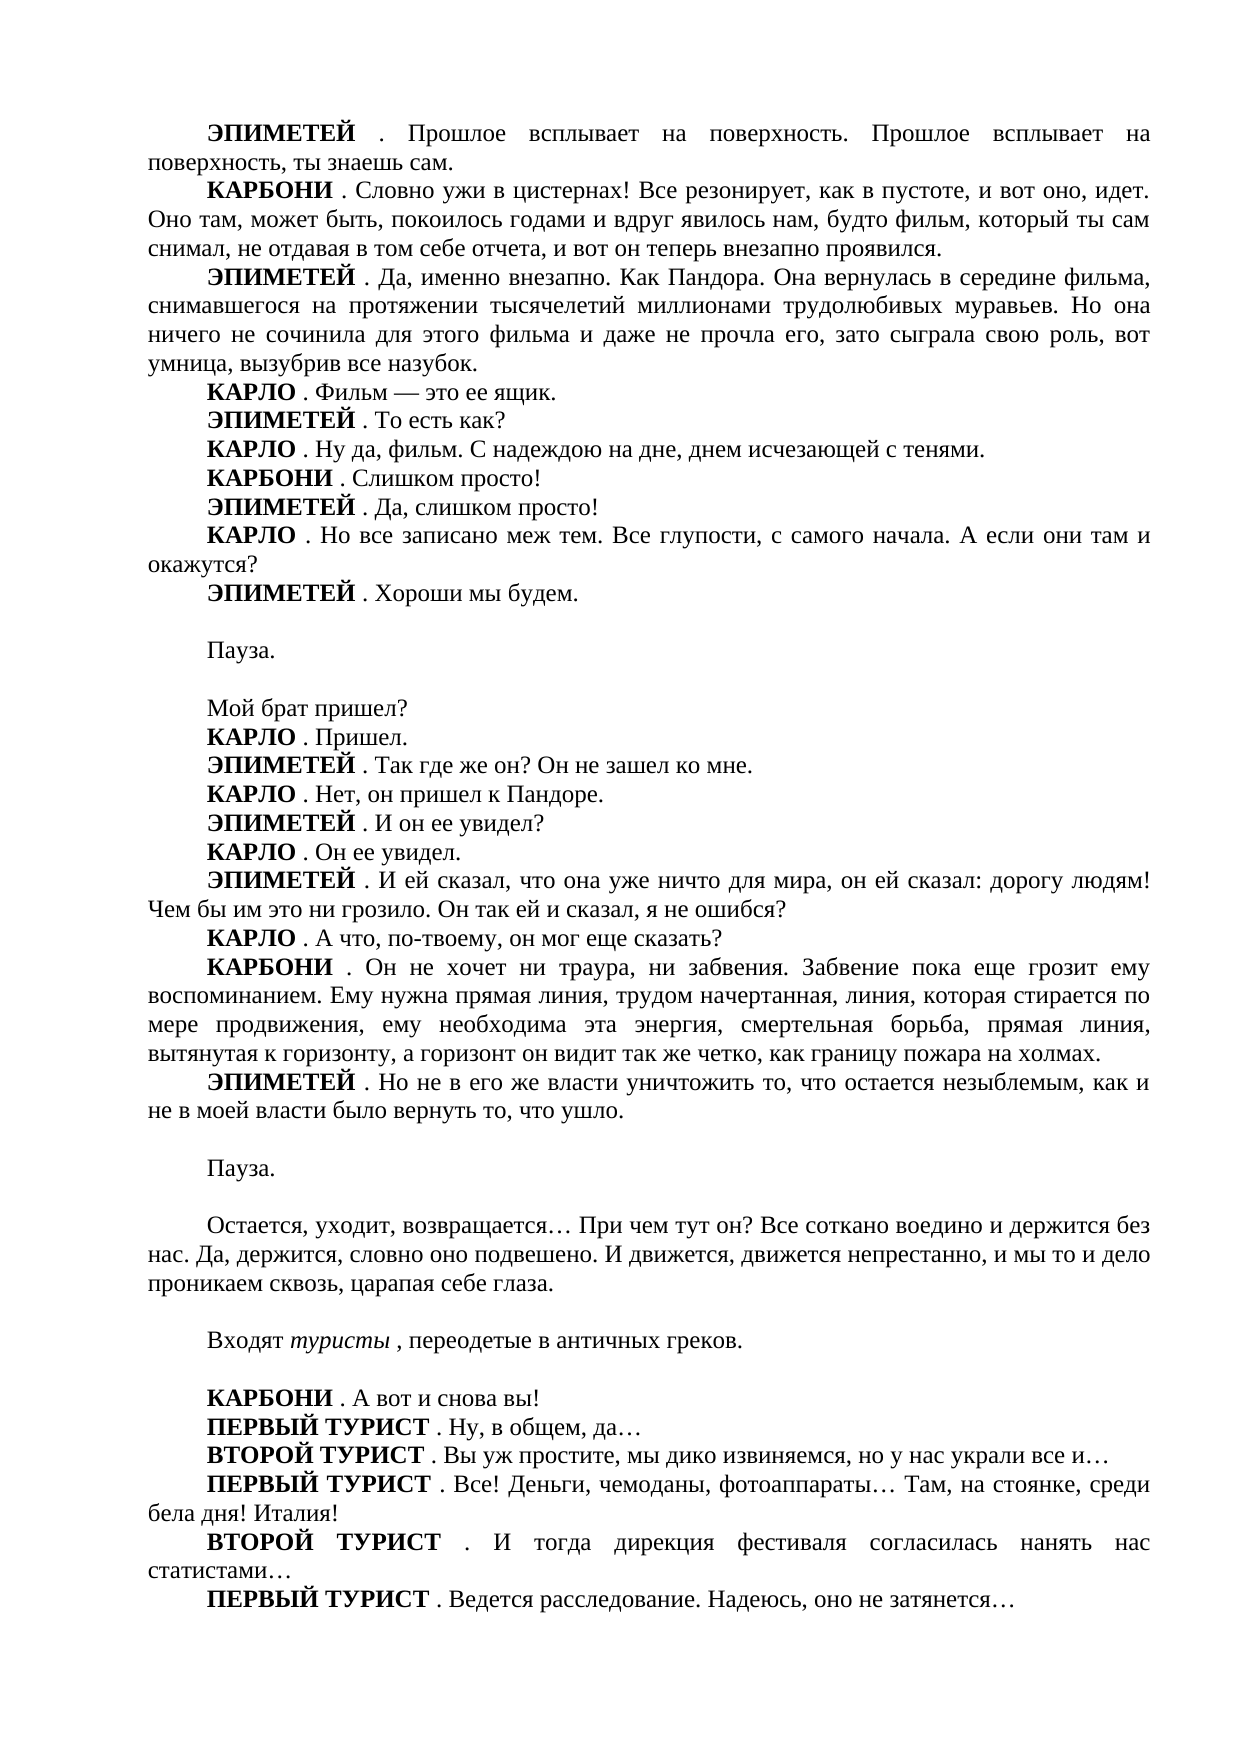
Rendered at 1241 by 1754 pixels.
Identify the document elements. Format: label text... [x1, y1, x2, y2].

text ЭПИМЕТЕЙ . И ей сказал, что она уже ничто для мира, он ей сказал: дорогу людям! Чем бы им это ни грозило. Он так ей и сказал, я не ошибся? [148, 866, 1152, 923]
text КАРБОНИ . Словно ужи в цистернах! Все резонирует, как в пустоте, и вот оно, идет. Оно там, может быть, покоилось годами и вдруг явилось нам, будто фильм, который ты сам снимал, не отдавая в том себе отчета, и вот он теперь внезапно проявился. [148, 176, 1152, 262]
text ЭПИМЕТЕЙ . То есть как? [148, 406, 1152, 434]
text Пауза. [148, 1153, 1152, 1182]
text ЭПИМЕТЕЙ . Да, именно внезапно. Как Пандора. Она вернулась в середине фильма, снимавшегося на протяжении тысячелетий миллионами трудолюбивых муравьев. Но она ничего не сочинила для этого фильма и даже не прочла его, зато сыграла свою роль, вот умница, вызубрив все назубок. [148, 262, 1152, 377]
text КАРЛО . Он ее увидел. [148, 837, 1152, 866]
text ЭПИМЕТЕЙ . И он ее увидел? [148, 808, 1152, 837]
text Остается, уходит, возвращается… При чем тут он? Все соткано воедино и держится без нас. Да, держится, словно оно подвешено. И движется, движется непрестанно, и мы то и дело проникаем сквозь, царапая себе глаза. [148, 1211, 1152, 1297]
text КАРЛО . Нет, он пришел к Пандоре. [148, 779, 1152, 808]
text КАРБОНИ . Он не хочет ни траура, ни забвения. Забвение пока еще грозит ему воспоминанием. Ему нужна прямая линия, трудом начертанная, линия, которая стирается по мере продвижения, ему необходима эта энергия, смертельная борьба, прямая линия, вытянутая к горизонту, а горизонт он видит так же четко, как границу пожара на холмах. [148, 952, 1152, 1067]
text Мой брат пришел? [148, 693, 1152, 722]
text ПЕРВЫЙ ТУРИСТ . Все! Деньги, чемоданы, фотоаппараты… Там, на стоянке, среди бела дня! Италия! [148, 1469, 1152, 1527]
text ЭПИМЕТЕЙ . Прошлое всплывает на поверхность. Прошлое всплывает на поверхность, ты знаешь сам. [148, 118, 1152, 176]
text ПЕРВЫЙ ТУРИСТ . Ну, в общем, да… [148, 1412, 1152, 1441]
text КАРБОНИ . Слишком просто! [148, 463, 1152, 492]
text КАРЛО . А что, по-твоему, он мог еще сказать? [148, 923, 1152, 952]
text ЭПИМЕТЕЙ . Так где же он? Он не зашел ко мне. [148, 751, 1152, 779]
text КАРЛО . Пришел. [148, 722, 1152, 751]
text КАРЛО . Фильм — это ее ящик. [148, 377, 1152, 406]
text ВТОРОЙ ТУРИСТ . И тогда дирекция фестиваля согласилась нанять нас статистами… [148, 1527, 1152, 1584]
text ЭПИМЕТЕЙ . Да, слишком просто! [148, 492, 1152, 521]
text ПЕРВЫЙ ТУРИСТ . Ведется расследование. Надеюсь, оно не затянется… [148, 1584, 1152, 1613]
text КАРЛО . Ну да, фильм. С надеждою на дне, днем исчезающей с тенями. [148, 434, 1152, 463]
text Входят туристы , переодетые в античных греков. [148, 1326, 1152, 1354]
text КАРБОНИ . А вот и снова вы! [148, 1383, 1152, 1412]
text ВТОРОЙ ТУРИСТ . Вы уж простите, мы дико извиняемся, но у нас украли все и… [148, 1441, 1152, 1469]
text Пауза. [148, 636, 1152, 664]
text ЭПИМЕТЕЙ . Но не в его же власти уничтожить то, что остается незыблемым, как и не в моей власти было вернуть то, что ушло. [148, 1067, 1152, 1124]
text ЭПИМЕТЕЙ . Хороши мы будем. [148, 578, 1152, 607]
text КАРЛО . Но все записано меж тем. Все глупости, с самого начала. А если они там и окажутся? [148, 521, 1152, 578]
